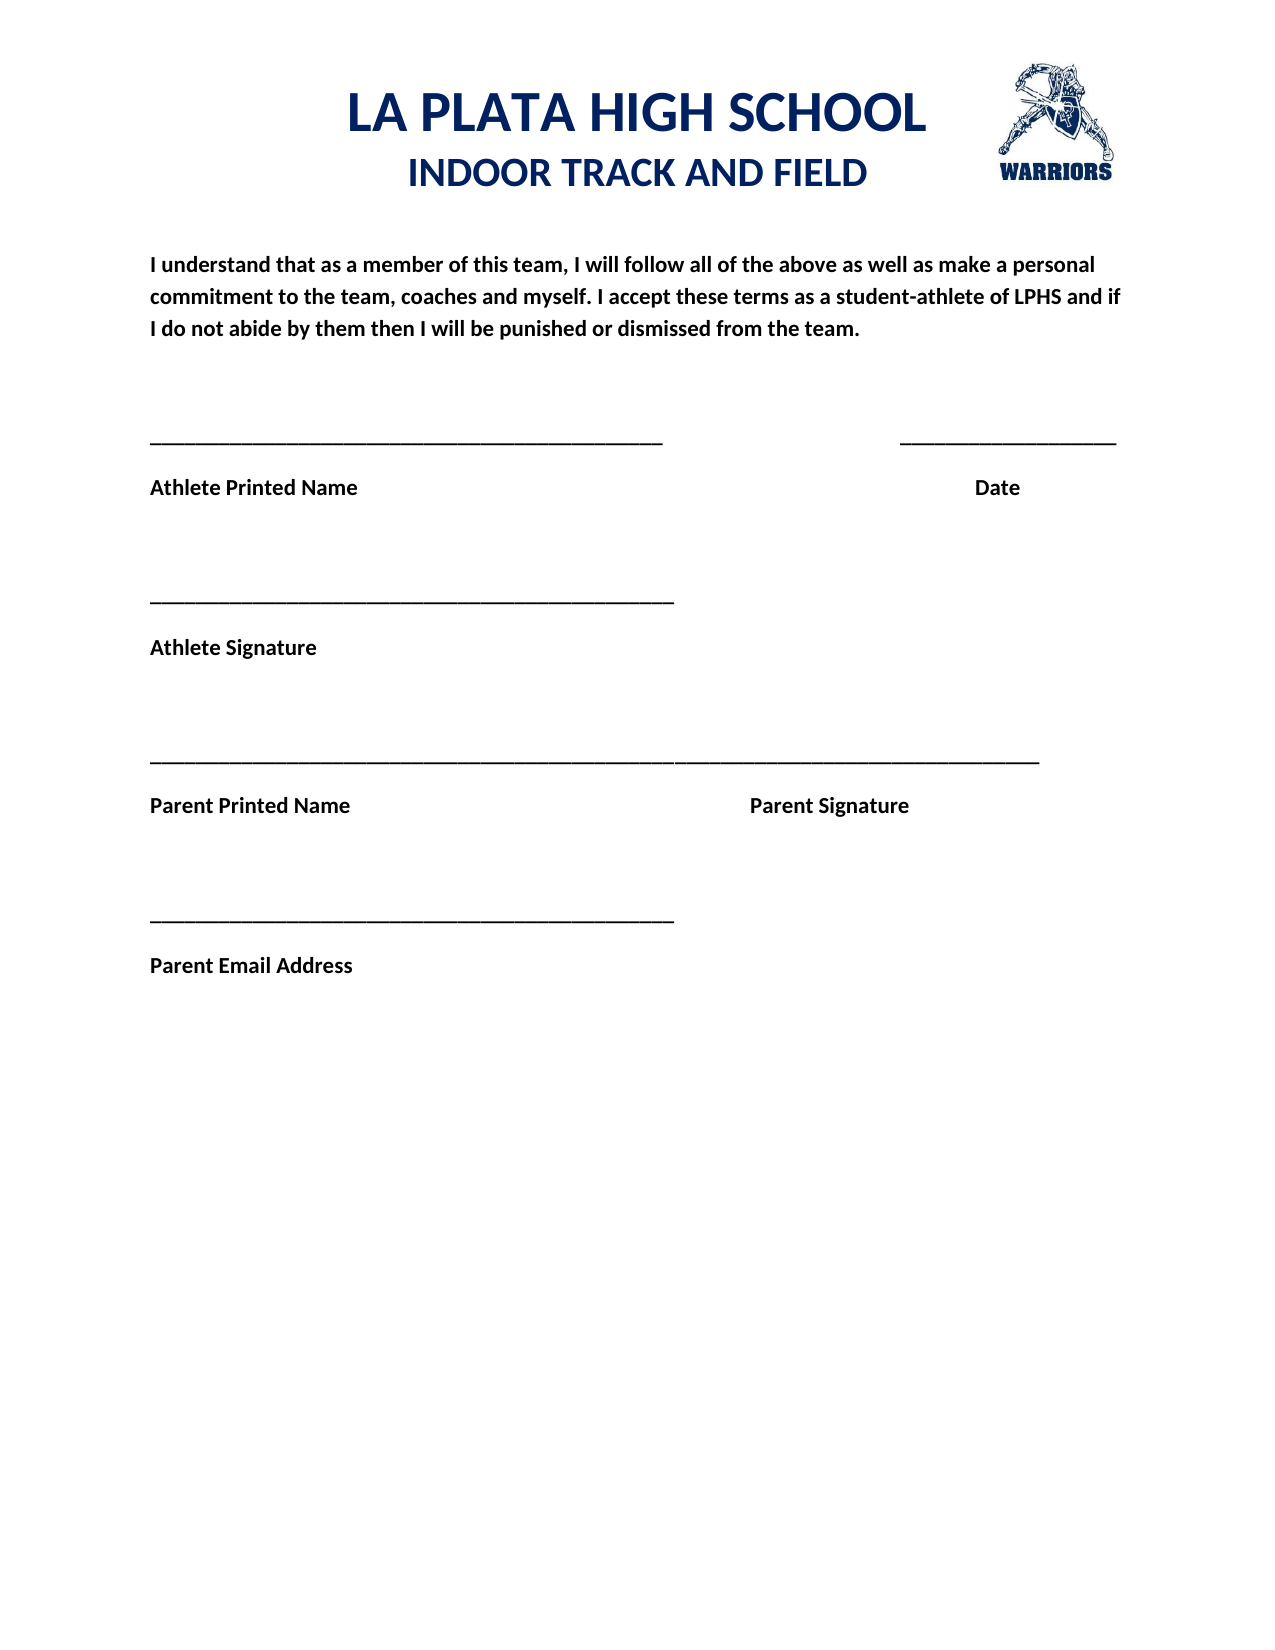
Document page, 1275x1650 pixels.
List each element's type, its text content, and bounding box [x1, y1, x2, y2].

text Parent Email Address [150, 951, 1125, 979]
text ______________________________________________ ________________________________ [150, 739, 1125, 767]
text I understand that as a member of this team, I will follow all of the above as well as make a personal commitment to the team, coaches and myself. I accept these terms as a student-athlete of LPHS and if I do not abide by them then I will be punished or dismissed from the team. [150, 250, 1125, 342]
text ______________________________________________ [150, 579, 1125, 608]
text Athlete Signature [150, 633, 1125, 661]
text Athlete Printed Name Date [150, 473, 1125, 502]
text Parent Printed Name Parent Signature [150, 792, 1125, 820]
text _____________________________________________ ___________________ [150, 421, 1125, 448]
text ______________________________________________ [150, 898, 1125, 926]
picture [987, 51, 1132, 188]
